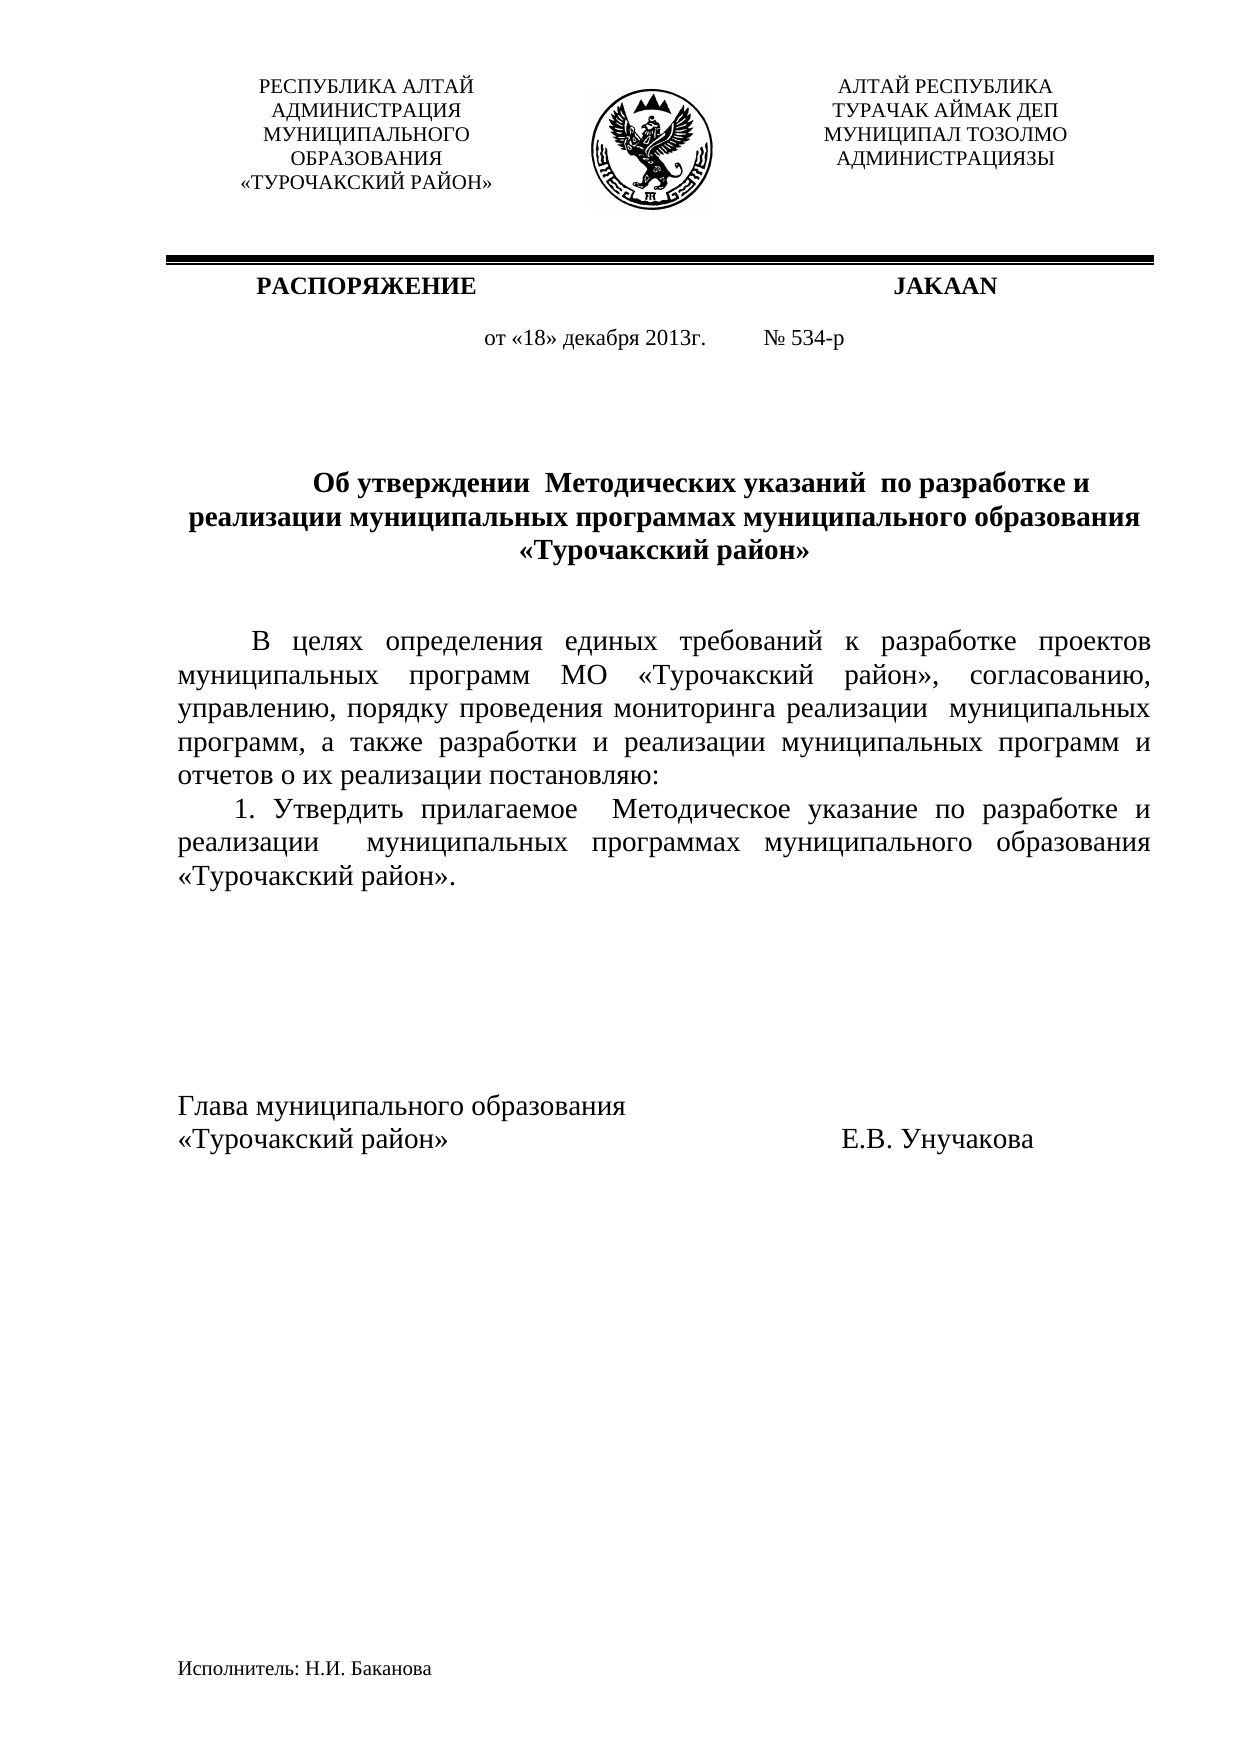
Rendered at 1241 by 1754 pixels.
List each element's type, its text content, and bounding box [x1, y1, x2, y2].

text 1. Утвердить прилагаемое Методическое указание по разработке и реализации муниципальных программах муниципального образования «Турочакский район». [177, 791, 1152, 892]
text В целях определения единых требований к разработке проектов муниципальных программ МО «Турочакский район», согласованию, управлению, порядку проведения мониторинга реализации муниципальных программ, а также разработки и реализации муниципальных программ и отчетов о их реализации постановляю: [177, 623, 1152, 791]
picture [590, 88, 714, 212]
text Об утверждении Методических указаний по разработке и реализации муниципальных программах муниципального образования «Турочакский район» [177, 465, 1152, 566]
text «Турочакский район» Е.В. Унучакова [177, 1122, 1152, 1155]
text Глава муниципального образования [177, 1088, 1152, 1122]
